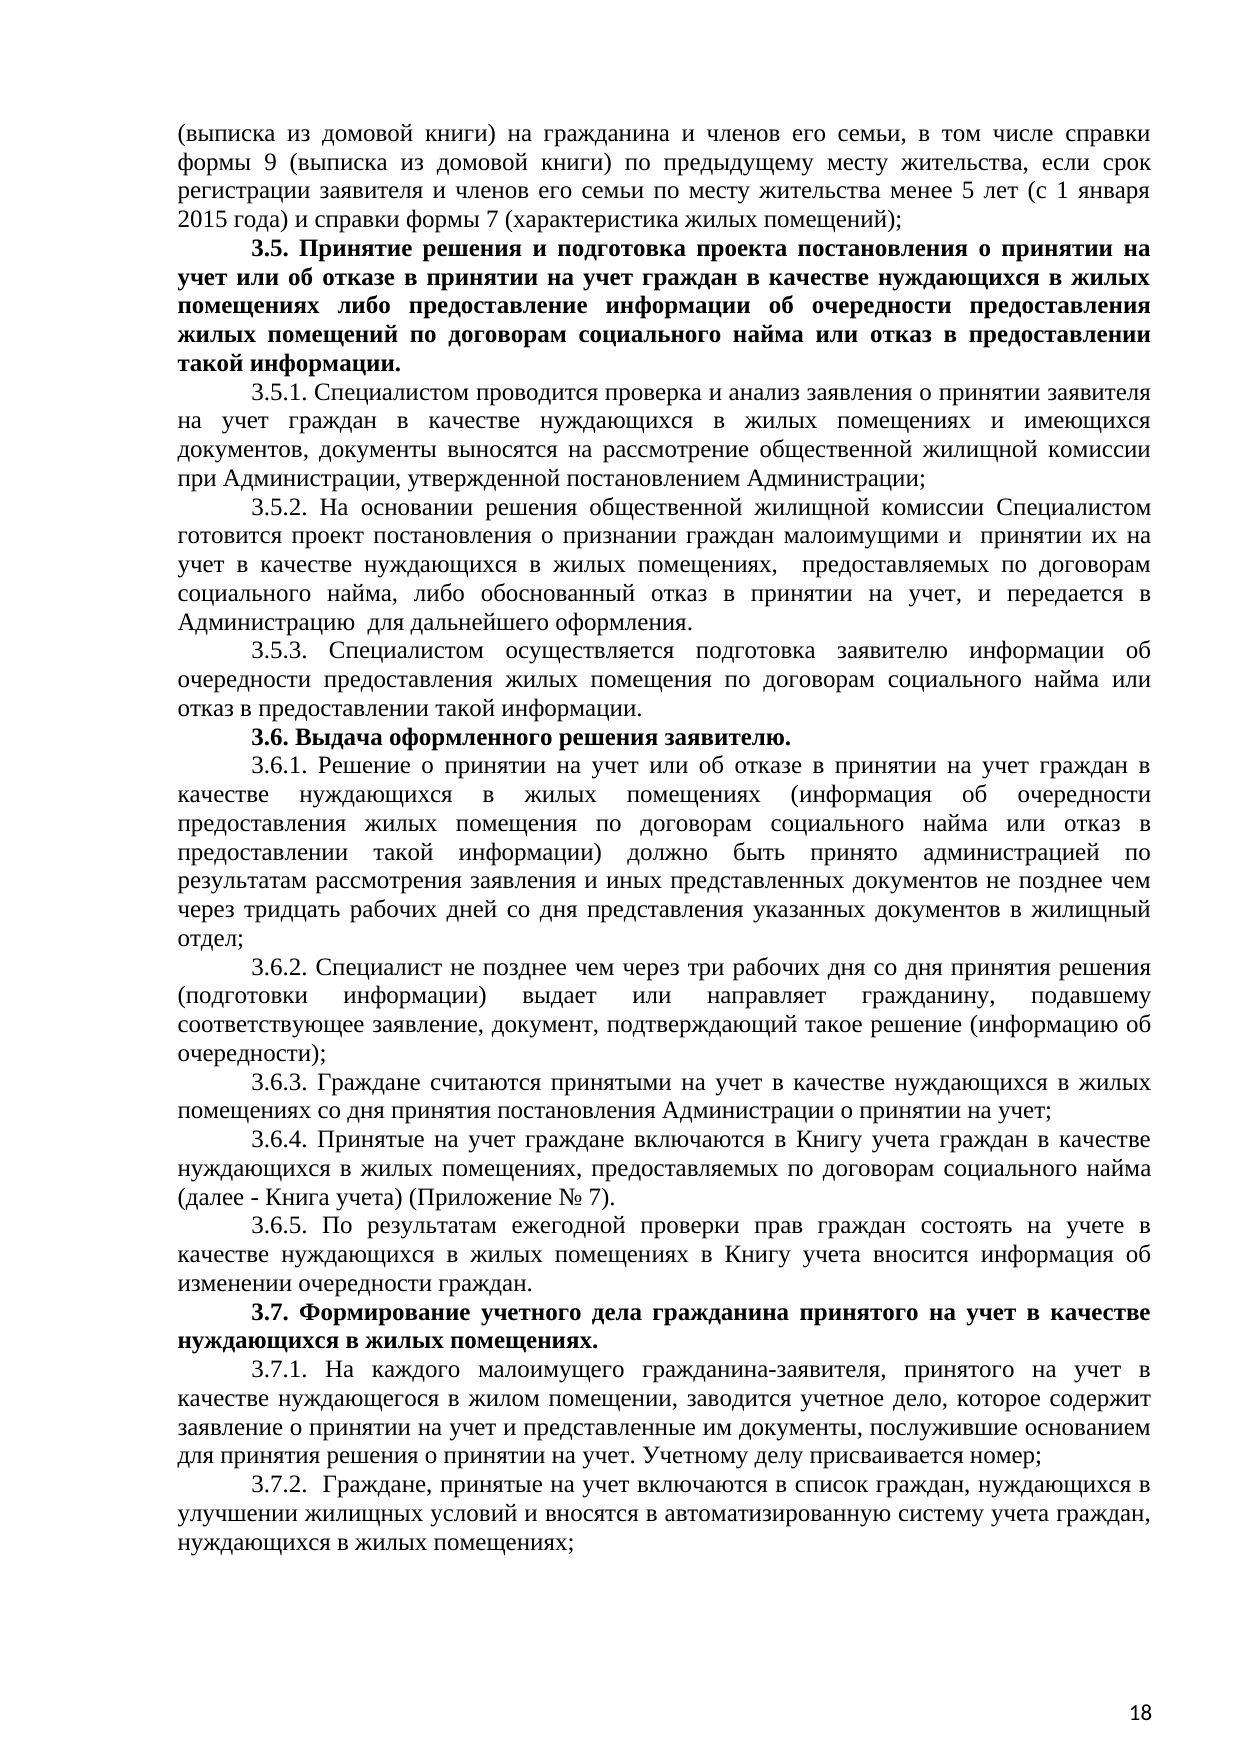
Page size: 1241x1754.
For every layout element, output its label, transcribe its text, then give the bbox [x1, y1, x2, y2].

text 3.5. Принятие решения и подготовка проекта постановления о принятии на учет или об отказе в принятии на учет граждан в качестве нуждающихся в жилых помещениях либо предоставление информации об очередности предоставления жилых помещений по договорам социального найма или отказ в предоставлении такой информации. [177, 233, 1152, 377]
text 3.5.1. Специалистом проводится проверка и анализ заявления о принятии заявителя на учет граждан в качестве нуждающихся в жилых помещениях и имеющихся документов, документы выносятся на рассмотрение общественной жилищной комиссии при Администрации, утвержденной постановлением Администрации; [177, 377, 1152, 492]
text 3.6.1. Решение о принятии на учет или об отказе в принятии на учет граждан в качестве нуждающихся в жилых помещениях (информация об очередности предоставления жилых помещения по договорам социального найма или отказ в предоставлении такой информации) должно быть принято администрацией по результатам рассмотрения заявления и иных представленных документов не позднее чем через тридцать рабочих дней со дня представления указанных документов в жилищный отдел; [177, 751, 1152, 952]
text 3.7.1. На каждого малоимущего гражданина-заявителя, принятого на учет в качестве нуждающегося в жилом помещении, заводится учетное дело, которое содержит заявление о принятии на учет и представленные им документы, послужившие основанием для принятия решения о принятии на учет. Учетному делу присваивается номер; [177, 1354, 1152, 1469]
text 3.5.2. На основании решения общественной жилищной комиссии Специалистом готовится проект постановления о признании граждан малоимущими и принятии их на учет в качестве нуждающихся в жилых помещениях, предоставляемых по договорам социального найма, либо обоснованный отказ в принятии на учет, и передается в Администрацию для дальнейшего оформления. [177, 492, 1152, 636]
text 3.6.5. По результатам ежегодной проверки прав граждан состоять на учете в качестве нуждающихся в жилых помещениях в Книгу учета вносится информация об изменении очередности граждан. [177, 1211, 1152, 1297]
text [177, 118, 1152, 233]
text 3.6.3. Граждане считаются принятыми на учет в качестве нуждающихся в жилых помещениях со дня принятия постановления Администрации о принятии на учет; [177, 1067, 1152, 1124]
text 3.6.4. Принятые на учет граждане включаются в Книгу учета граждан в качестве нуждающихся в жилых помещениях, предоставляемых по договорам социального найма (далее - Книга учета) (Приложение № 7). [177, 1124, 1152, 1211]
text 3.6.2. Специалист не позднее чем через три рабочих дня со дня принятия решения (подготовки информации) выдает или направляет гражданину, подавшему соответствующее заявление, документ, подтверждающий такое решение (информацию об очередности); [177, 952, 1152, 1067]
text 3.7.2. Граждане, принятые на учет включаются в список граждан, нуждающихся в улучшении жилищных условий и вносятся в автоматизированную систему учета граждан, нуждающихся в жилых помещениях; [177, 1469, 1152, 1556]
text 3.7. Формирование учетного дела гражданина принятого на учет в качестве нуждающихся в жилых помещениях. [177, 1297, 1152, 1354]
text 3.6. Выдача оформленного решения заявителю. [177, 722, 1152, 751]
text 3.5.3. Специалистом осуществляется подготовка заявителю информации об очередности предоставления жилых помещения по договорам социального найма или отказ в предоставлении такой информации. [177, 636, 1152, 722]
